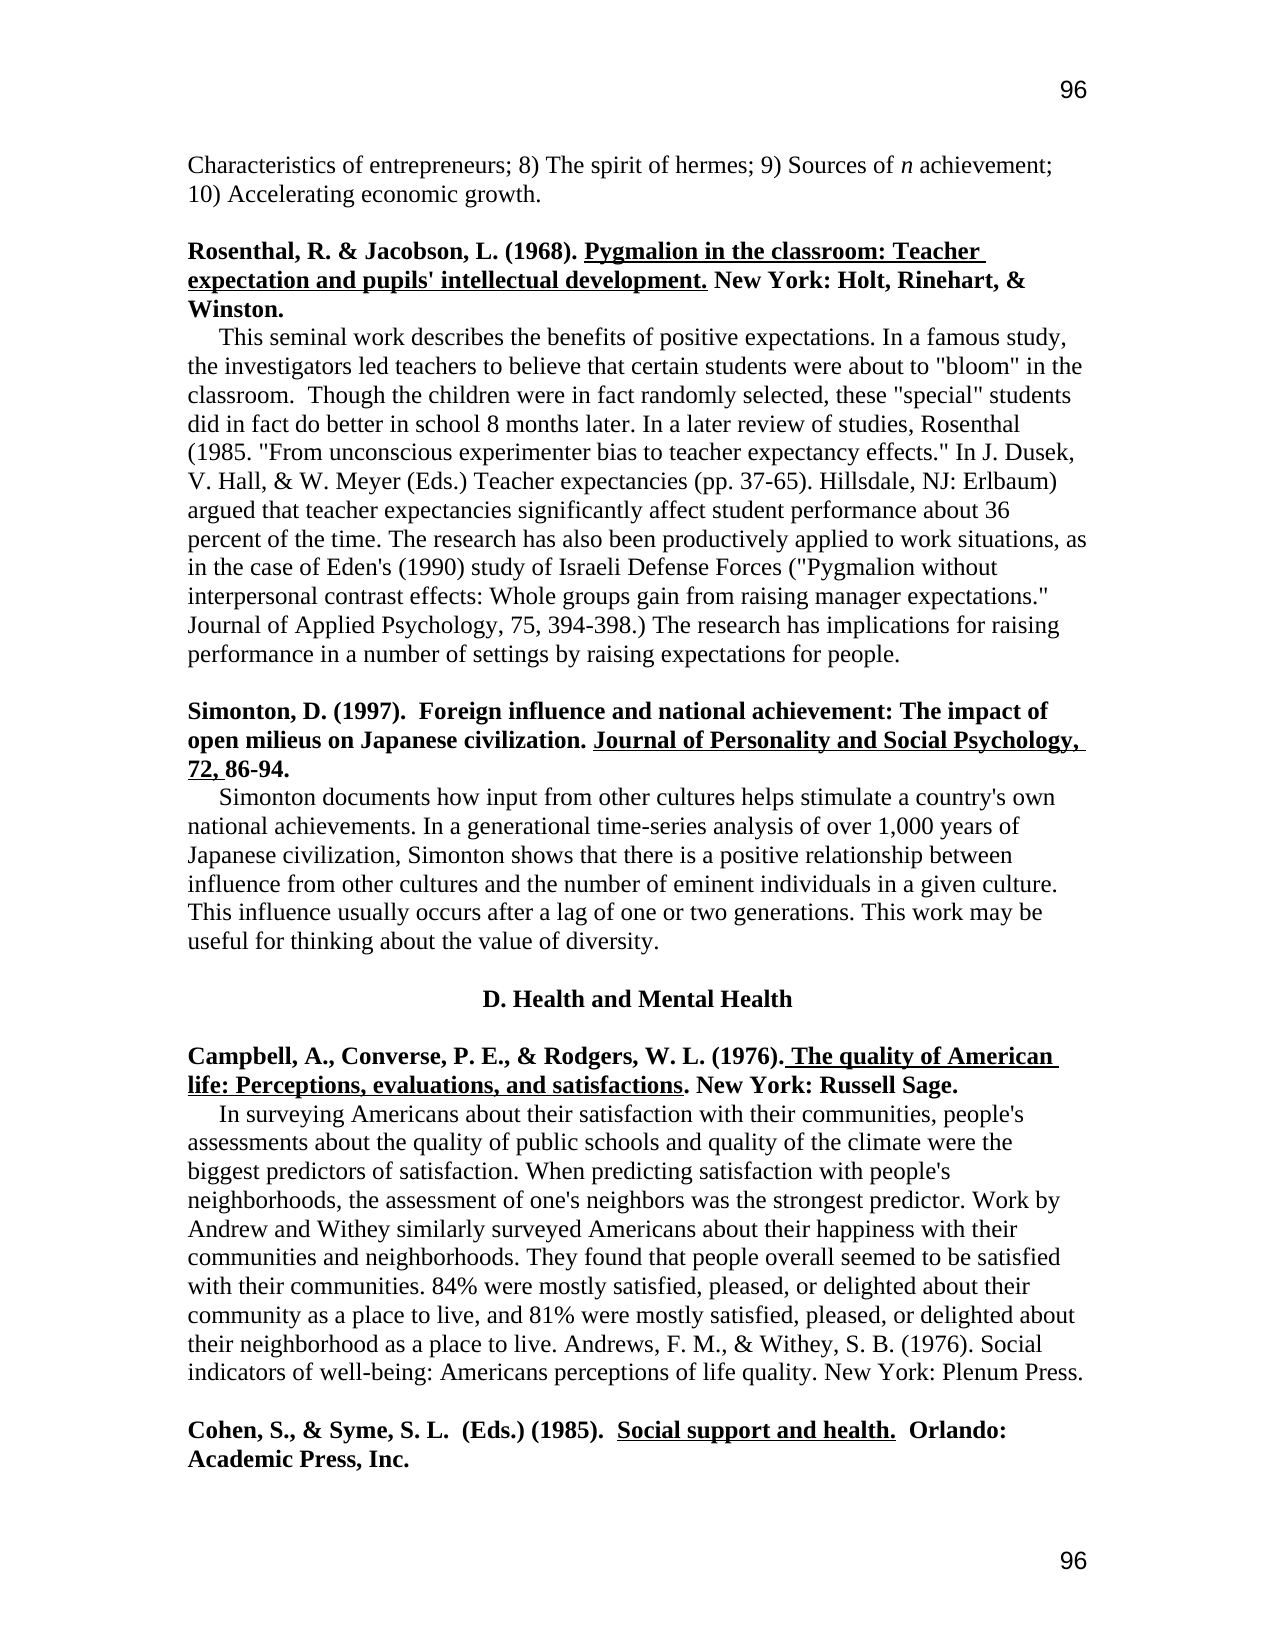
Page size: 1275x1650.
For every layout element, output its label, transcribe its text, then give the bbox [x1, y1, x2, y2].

text Cohen, S., & Syme, S. L. (Eds.) (1985). Social support and health. Orlando: Academic Press, Inc. [187, 1415, 1087, 1472]
text In surveying Americans about their satisfaction with their communities, people's assessments about the quality of public schools and quality of the climate were the biggest predictors of satisfaction. When predicting satisfaction with people's neighborhoods, the assessment of one's neighbors was the strongest predictor. Work by Andrew and Withey similarly surveyed Americans about their happiness with their communities and neighborhoods. They found that people overall seemed to be satisfied with their communities. 84% were mostly satisfied, pleased, or delighted about their community as a place to live, and 81% were mostly satisfied, pleased, or delighted about their neighborhood as a place to live. Andrews, F. M., & Withey, S. B. (1976). Social indicators of well-being: Americans perceptions of life quality. New York: Plenum Press. [187, 1099, 1087, 1386]
text Simonton documents how input from other cultures helps stimulate a country's own national achievements. In a generational time-series analysis of over 1,000 years of Japanese civilization, Simonton shows that there is a positive relationship between influence from other cultures and the number of eminent individuals in a given culture. This influence usually occurs after a lag of one or two generations. This work may be useful for thinking about the value of diversity. [187, 782, 1087, 955]
text Simonton, D. (1997). Foreign influence and national achievement: The impact of open milieus on Japanese civilization. Journal of Personality and Social Psychology, 72, 86-94. [187, 696, 1087, 782]
text This seminal work describes the benefits of positive expectations. In a famous study, the investigators led teachers to believe that certain students were about to "bloom" in the classroom. Though the children were in fact randomly selected, these "special" students did in fact do better in school 8 months later. In a later review of studies, Rosenthal (1985. "From unconscious experimenter bias to teacher expectancy effects." In J. Dusek, V. Hall, & W. Meyer (Eds.) Teacher expectancies (pp. 37-65). Hillsdale, NJ: Erlbaum) argued that teacher expectancies significantly affect student performance about 36 percent of the time. The research has also been productively applied to work situations, as in the case of Eden's (1990) study of Israeli Defense Forces ("Pygmalion without interpersonal contrast effects: Whole groups gain from raising manager expectations." Journal of Applied Psychology, 75, 394-398.) The research has implications for raising performance in a number of settings by raising expectations for people. [187, 322, 1087, 667]
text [187, 150, 1087, 207]
text Campbell, A., Converse, P. E., & Rodgers, W. L. (1976). The quality of American life: Perceptions, evaluations, and satisfactions. New York: Russell Sage. [187, 1041, 1087, 1099]
text Rosenthal, R. & Jacobson, L. (1968). Pygmalion in the classroom: Teacher expectation and pupils' intellectual development. New York: Holt, Rinehart, & Winston. [187, 236, 1087, 322]
text D. Health and Mental Health [187, 984, 1087, 1012]
